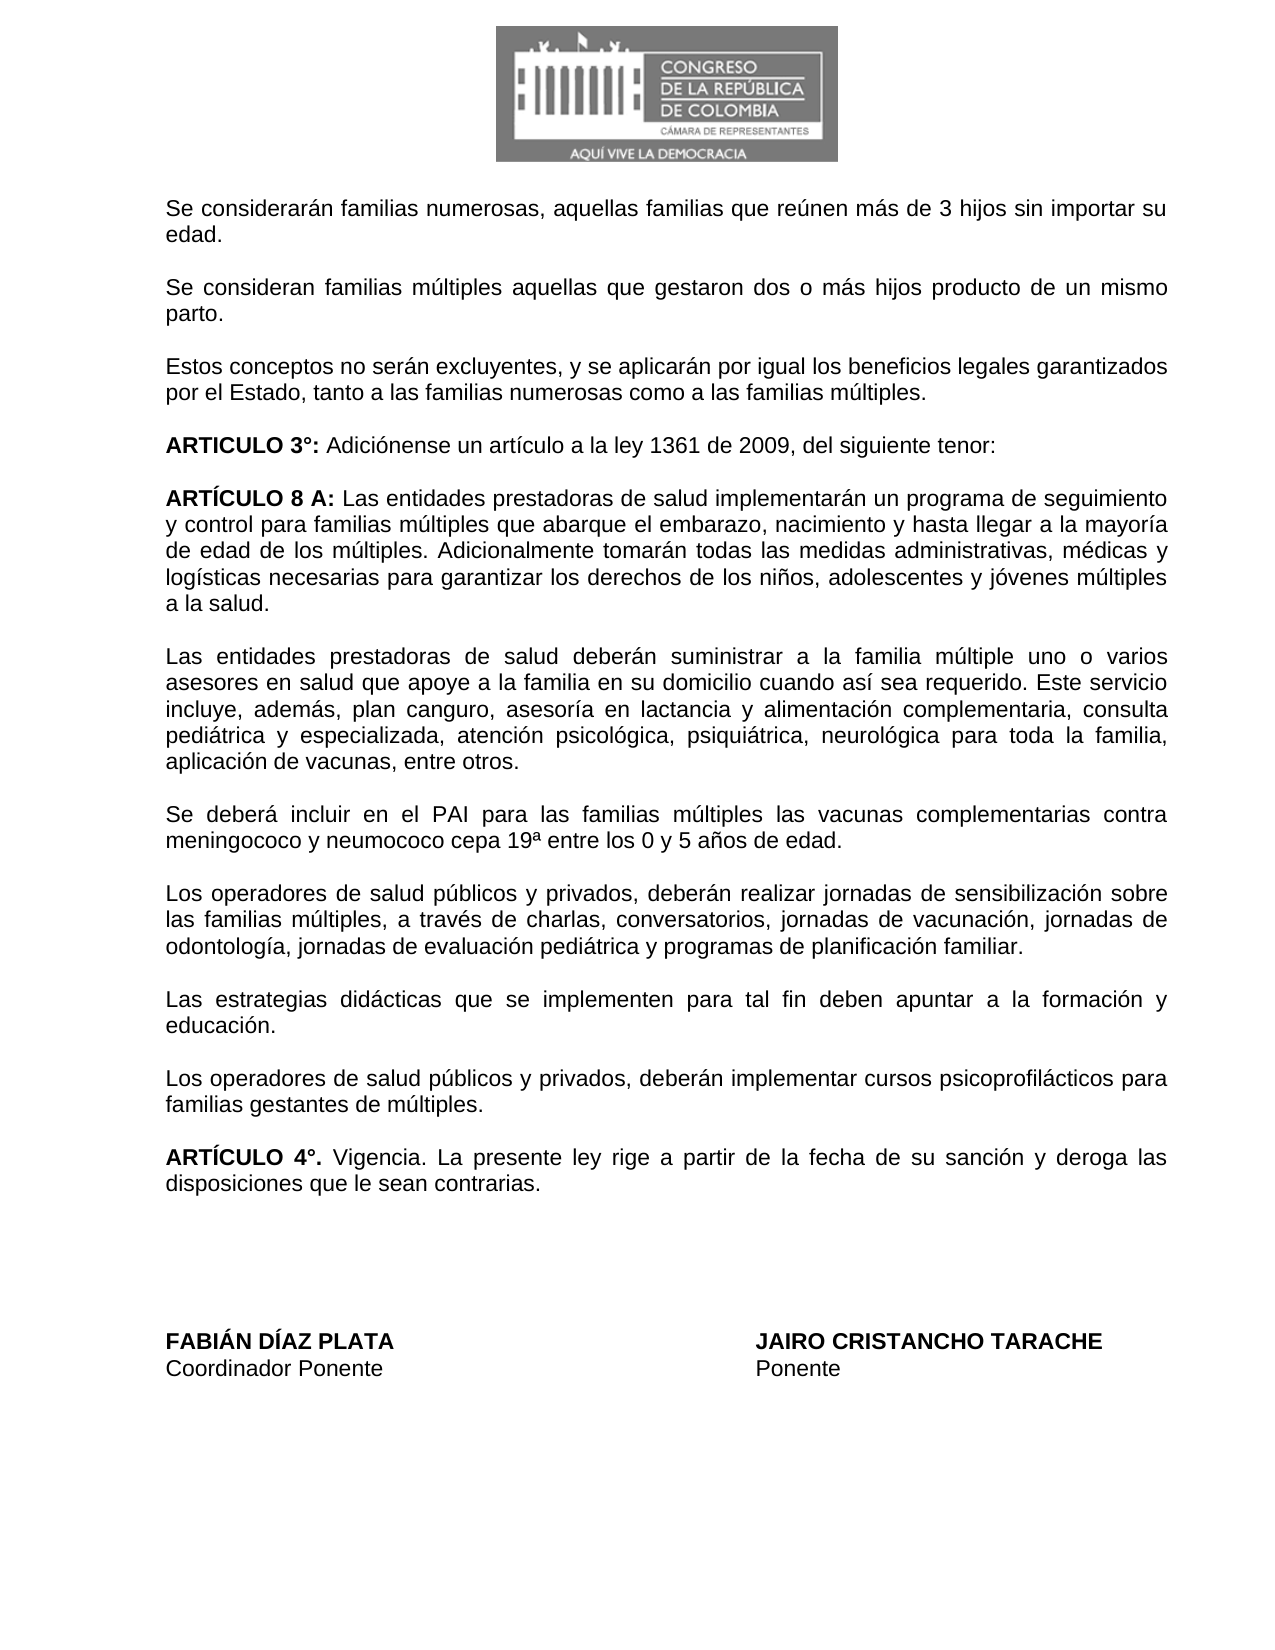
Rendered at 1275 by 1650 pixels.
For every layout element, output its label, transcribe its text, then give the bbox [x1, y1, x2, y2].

text Estos conceptos no serán excluyentes, y se aplicarán por igual los beneficios legales garantizados por el Estado, tanto a las familias numerosas como a las familias múltiples. [165, 353, 1169, 406]
text FABIÁN DÍAZ PLATA JAIRO CRISTANCHO TARACHE [165, 1328, 1169, 1354]
text Coordinador Ponente Ponente [165, 1354, 1169, 1381]
text Las entidades prestadoras de salud deberán suministrar a la familia múltiple uno o varios asesores en salud que apoye a la familia en su domicilio cuando así sea requerido. Este servicio incluye, además, plan canguro, asesoría en lactancia y alimentación complementaria, consulta pediátrica y especializada, atención psicológica, psiquiátrica, neurológica para toda la familia, aplicación de vacunas, entre otros. [165, 643, 1169, 775]
picture [496, 26, 838, 165]
text ARTÍCULO 8 A: Las entidades prestadoras de salud implementarán un programa de seguimiento y control para familias múltiples que abarque el embarazo, nacimiento y hasta llegar a la mayoría de edad de los múltiples. Adicionalmente tomarán todas las medidas administrativas, médicas y logísticas necesarias para garantizar los derechos de los niños, adolescentes y jóvenes múltiples a la salud. [165, 485, 1169, 617]
text Los operadores de salud públicos y privados, deberán realizar jornadas de sensibilización sobre las familias múltiples, a través de charlas, conversatorios, jornadas de vacunación, jornadas de odontología, jornadas de evaluación pediátrica y programas de planificación familiar. [165, 880, 1169, 959]
text ARTÍCULO 4°. Vigencia. La presente ley rige a partir de la fecha de su sanción y deroga las disposiciones que le sean contrarias. [165, 1144, 1169, 1196]
text Las estrategias didácticas que se implementen para tal fin deben apuntar a la formación y educación. [165, 986, 1169, 1038]
text Se consideran familias múltiples aquellas que gestaron dos o más hijos producto de un mismo parto. [165, 274, 1169, 327]
text Se deberá incluir en el PAI para las familias múltiples las vacunas complementarias contra meningococo y neumococo cepa 19ª entre los 0 y 5 años de edad. [165, 801, 1169, 854]
text Los operadores de salud públicos y privados, deberán implementar cursos psicoprofilácticos para familias gestantes de múltiples. [165, 1064, 1169, 1117]
text ARTICULO 3°: Adiciónense un artículo a la ley 1361 de 2009, del siguiente tenor: [165, 432, 1169, 458]
text Se considerarán familias numerosas, aquellas familias que reúnen más de 3 hijos sin importar su edad. [165, 195, 1169, 248]
